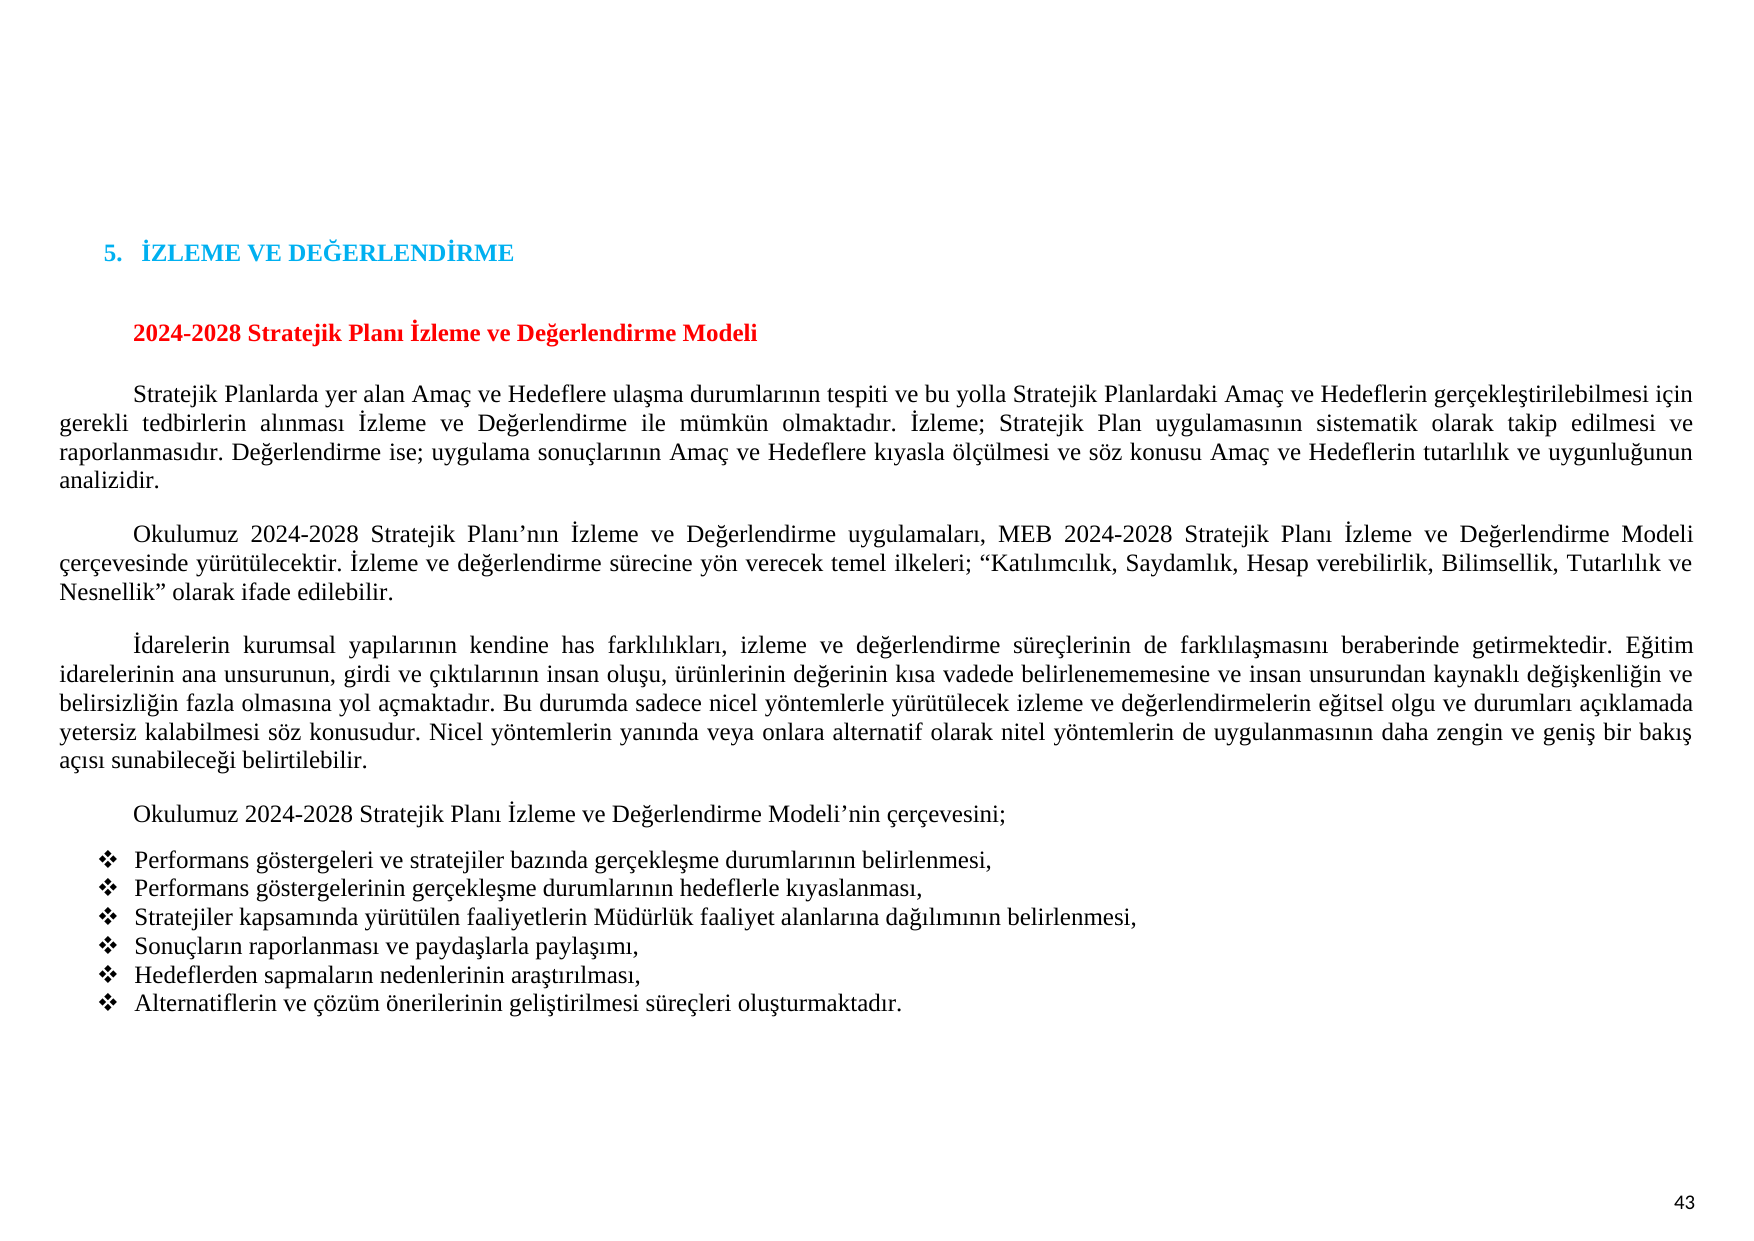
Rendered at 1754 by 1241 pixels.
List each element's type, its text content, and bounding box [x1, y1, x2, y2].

list Performans göstergeleri ve stratejiler bazında gerçekleşme durumlarının belirlenmesi, [97, 845, 1695, 873]
list İZLEME VE DEĞERLENDİRME [103, 238, 1695, 266]
text Okulumuz 2024-2028 Stratejik Planı İzleme ve Değerlendirme Modeli’nin çerçevesini; [59, 799, 1695, 828]
text Stratejik Planlarda yer alan Amaç ve Hedeflere ulaşma durumlarının tespiti ve bu yolla Stratejik Planlardaki Amaç ve Hedeflerin gerçekleştirilebilmesi için gerekli tedbirlerin alınması İzleme ve Değerlendirme ile mümkün olmaktadır. İzleme; Stratejik Plan uygulamasının sistematik olarak takip edilmesi ve raporlanmasıdır. Değerlendirme ise; uygulama sonuçlarının Amaç ve Hedeflere kıyasla ölçülmesi ve söz konusu Amaç ve Hedeflerin tutarlılık ve uygunluğunun analizidir. [59, 379, 1695, 494]
text 2024-2028 Stratejik Planı İzleme ve Değerlendirme Modeli [59, 318, 1695, 347]
list Sonuçların raporlanması ve paydaşlarla paylaşımı, [97, 931, 1695, 960]
list Stratejiler kapsamında yürütülen faaliyetlerin Müdürlük faaliyet alanlarına dağılımının belirlenmesi, [97, 902, 1695, 931]
text İdarelerin kurumsal yapılarının kendine has farklılıkları, izleme ve değerlendirme süreçlerinin de farklılaşmasını beraberinde getirmektedir. Eğitim idarelerinin ana unsurunun, girdi ve çıktılarının insan oluşu, ürünlerinin değerinin kısa vadede belirlenememesine ve insan unsurundan kaynaklı değişkenliğin ve belirsizliğin fazla olmasına yol açmaktadır. Bu durumda sadece nicel yöntemlerle yürütülecek izleme ve değerlendirmelerin eğitsel olgu ve durumları açıklamada yetersiz kalabilmesi söz konusudur. Nicel yöntemlerin yanında veya onlara alternatif olarak nitel yöntemlerin de uygulanmasının daha zengin ve geniş bir bakış açısı sunabileceği belirtilebilir. [59, 631, 1695, 774]
list Performans göstergelerinin gerçekleşme durumlarının hedeflerle kıyaslanması, [97, 873, 1695, 902]
list Alternatiflerin ve çözüm önerilerinin geliştirilmesi süreçleri oluşturmaktadır. [97, 988, 1695, 1017]
list Hedeflerden sapmaların nedenlerinin araştırılması, [97, 960, 1695, 988]
text Okulumuz 2024-2028 Stratejik Planı’nın İzleme ve Değerlendirme uygulamaları, MEB 2024-2028 Stratejik Planı İzleme ve Değerlendirme Modeli çerçevesinde yürütülecektir. İzleme ve değerlendirme sürecine yön verecek temel ilkeleri; “Katılımcılık, Saydamlık, Hesap verebilirlik, Bilimsellik, Tutarlılık ve Nesnellik” olarak ifade edilebilir. [59, 519, 1695, 606]
